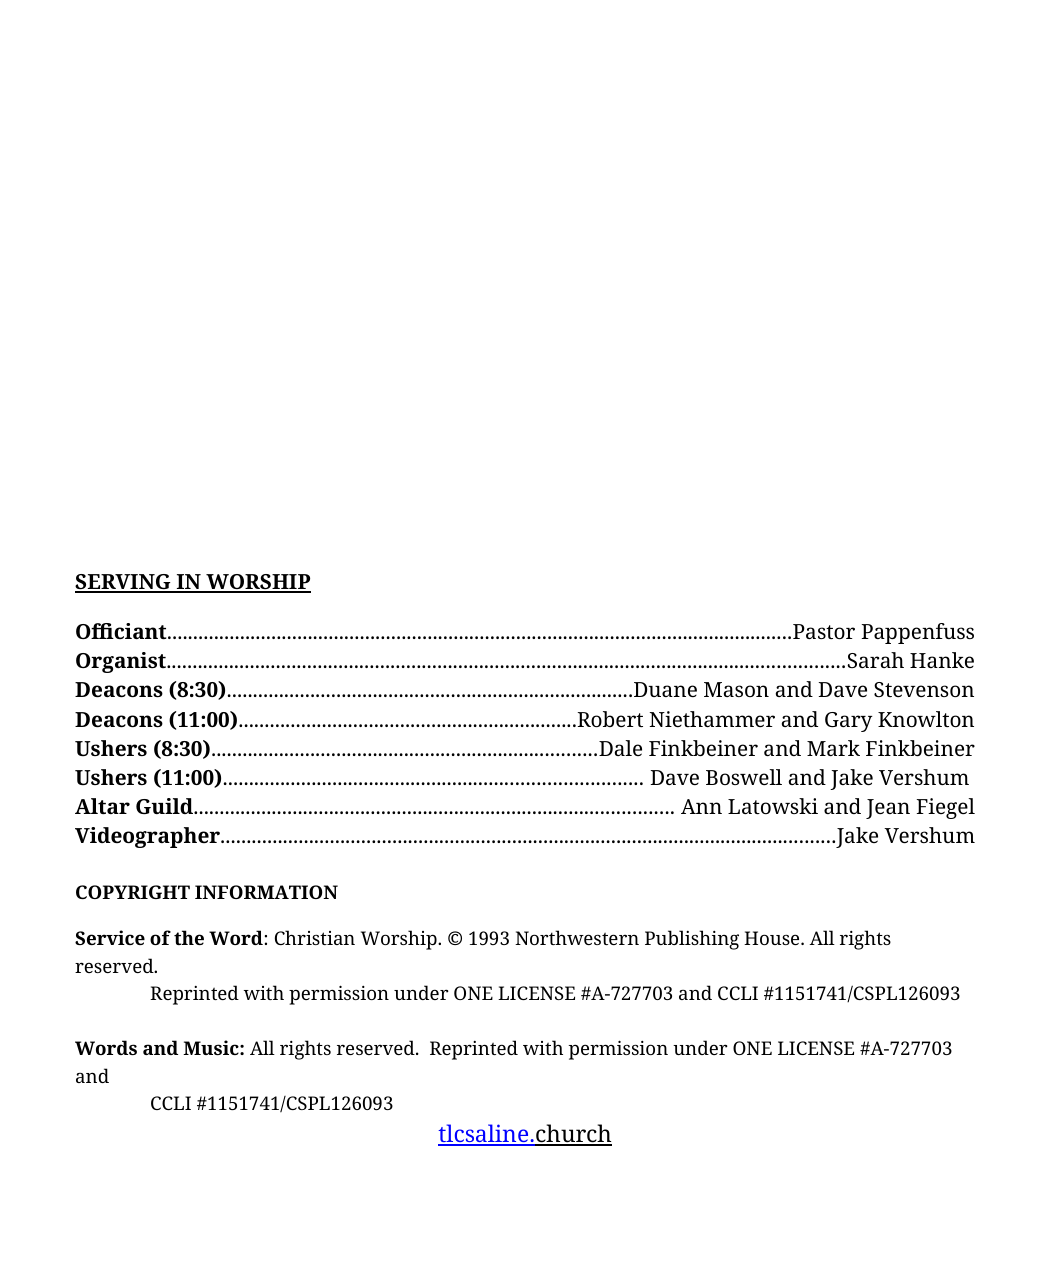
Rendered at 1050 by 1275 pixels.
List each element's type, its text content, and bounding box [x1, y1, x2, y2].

subtitle Copyright information [75, 879, 975, 904]
text Deacons (8:30) Duane Mason and Dave Stevenson [75, 675, 975, 704]
text Reprinted with permission under ONE LICENSE #A-727703 and CCLI #1151741/CSPL126093 [75, 980, 975, 1006]
text Altar Guild Ann Latowski and Jean Fiegel [75, 792, 975, 821]
text Officiant Pastor Pappenfuss [75, 617, 975, 646]
text Ushers (8:30) Dale Finkbeiner and Mark Finkbeiner [75, 733, 975, 762]
text Ushers (11:00) Dave Boswell and Jake Vershum [75, 762, 975, 792]
text Organist Sarah Hanke [75, 646, 975, 675]
text tlcsaline.church [75, 1118, 975, 1149]
subtitle Serving In Worship [75, 567, 975, 596]
text Service of the Word: Christian Worship. © 1993 Northwestern Publishing House. All rights reserved. [75, 925, 975, 978]
text Videographer Jake Vershum [75, 821, 975, 850]
text Deacons (11:00) Robert Niethammer and Gary Knowlton [75, 704, 975, 733]
text CCLI #1151741/CSPL126093 [75, 1090, 975, 1116]
text Words and Music: All rights reserved. Reprinted with permission under ONE LICENSE #A-727703 and [75, 1035, 975, 1088]
